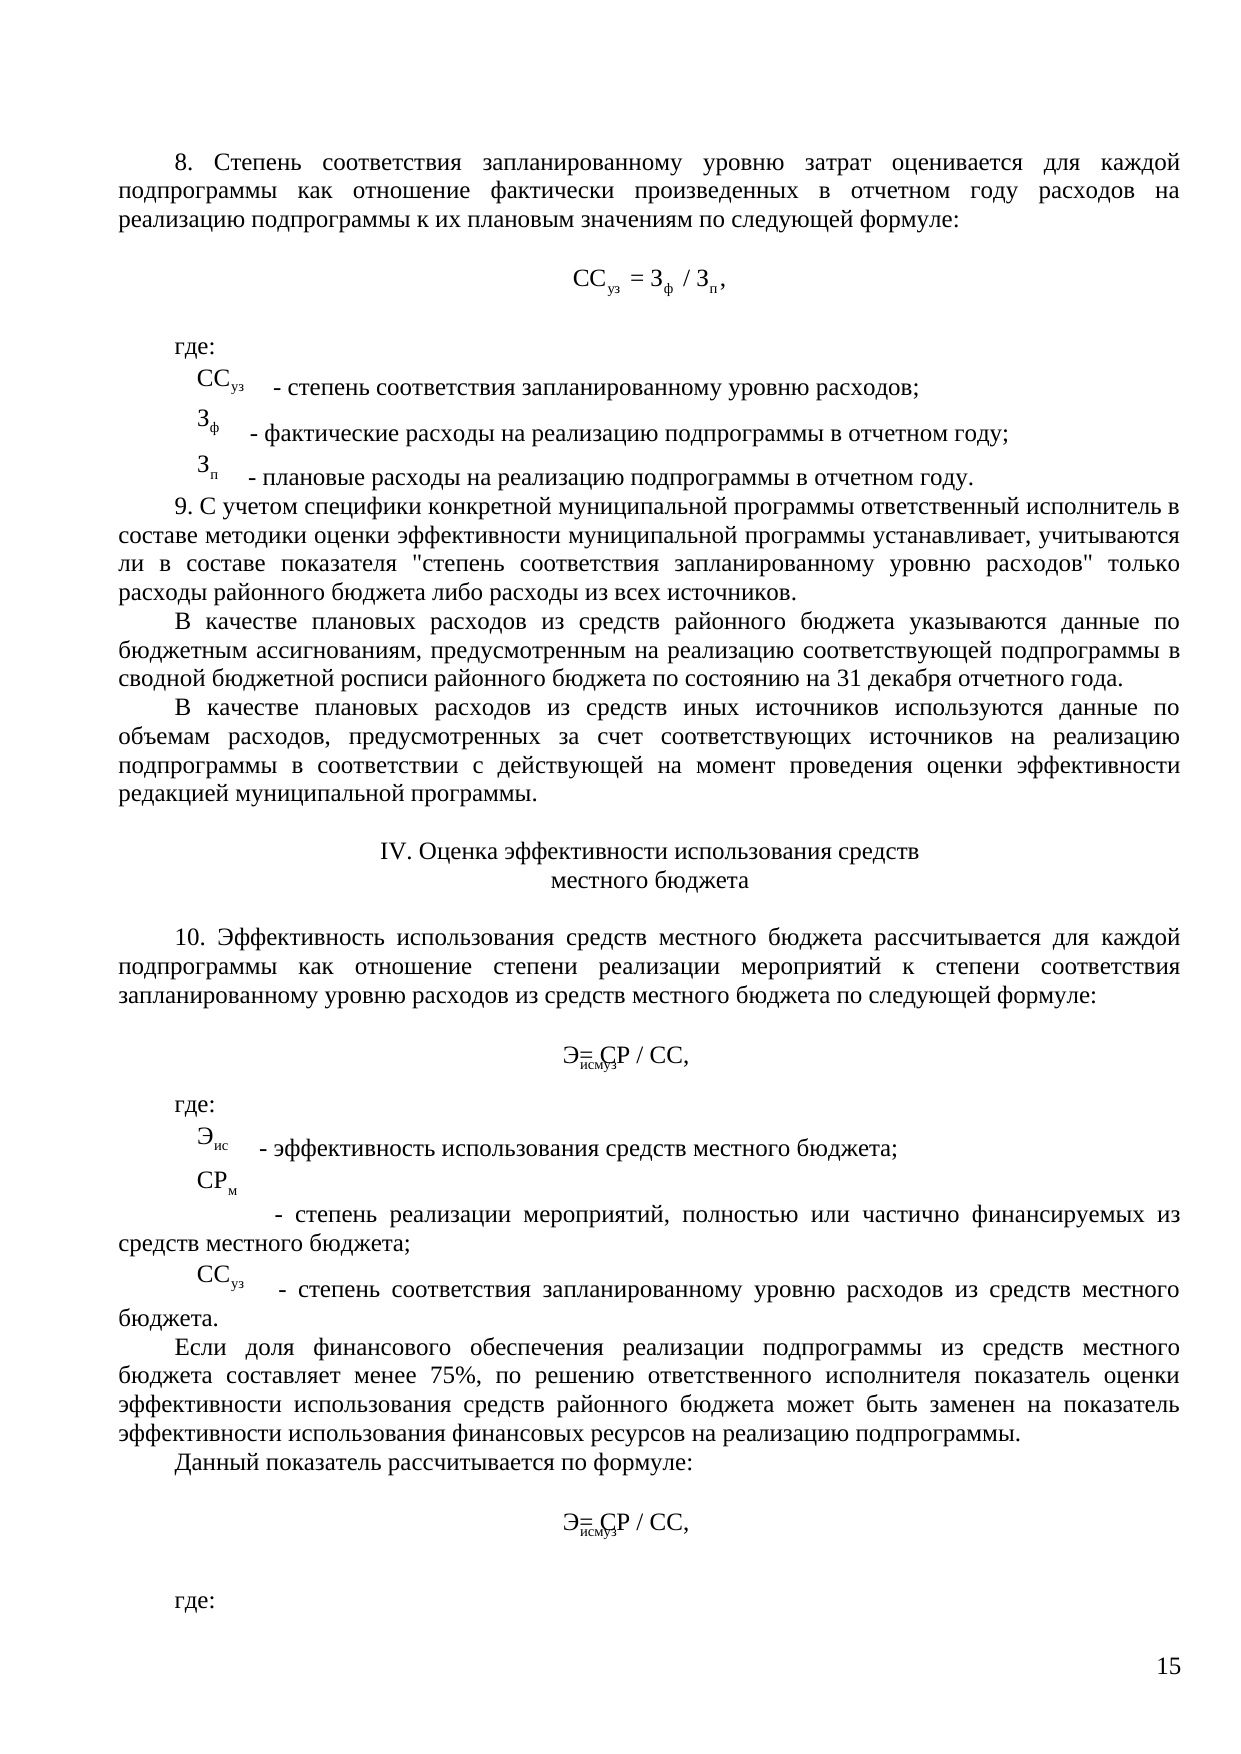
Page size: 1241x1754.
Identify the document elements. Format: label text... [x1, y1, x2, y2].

text 8. Степень соответствия запланированному уровню затрат оценивается для каждой подпрограммы как отношение фактически произведенных в отчетном году расходов на реализацию подпрограммы к их плановым значениям по следующей формуле: [118, 147, 1181, 233]
text где: [118, 1089, 1181, 1118]
text 10. Эффективность использования средств местного бюджета рассчитывается для каждой подпрограммы как отношение степени реализации мероприятий к степени соответствия запланированному уровню расходов из средств местного бюджета по следующей формуле: [118, 922, 1181, 1008]
text В качестве плановых расходов из средств иных источников используются данные по объемам расходов, предусмотренных за счет соответствующих источников на реализацию подпрограммы в соответствии с действующей на момент проведения оценки эффективности редакцией муниципальной программы. [118, 692, 1181, 807]
text В качестве плановых расходов из средств районного бюджета указываются данные по бюджетным ассигнованиям, предусмотренным на реализацию соответствующей подпрограммы в сводной бюджетной росписи районного бюджета по состоянию на 31 декабря отчетного года. [118, 606, 1181, 692]
text - степень соответствия запланированному уровню расходов; [118, 360, 1181, 401]
text - фактические расходы на реализацию подпрограммы в отчетном году; [118, 401, 1181, 447]
text Данный показатель рассчитывается по формуле: [118, 1447, 1181, 1476]
text местного бюджета [118, 865, 1181, 893]
text - степень соответствия запланированному уровню расходов из средств местного бюджета. [118, 1257, 1181, 1332]
text - степень реализации мероприятий, полностью или частично финансируемых из средств местного бюджета; [118, 1162, 1181, 1257]
text 9. С учетом специфики конкретной муниципальной программы ответственный исполнитель в составе методики оценки эффективности муниципальной программы устанавливает, учитываются ли в составе показателя "степень соответствия запланированному уровню расходов" только расходы районного бюджета либо расходы из всех источников. [118, 491, 1181, 606]
text где: [118, 331, 1181, 360]
text - плановые расходы на реализацию подпрограммы в отчетном году. [118, 447, 1181, 491]
text Если доля финансового обеспечения реализации подпрограммы из средств местного бюджета составляет менее 75%, по решению ответственного исполнителя показатель оценки эффективности использования средств районного бюджета может быть заменен на показатель эффективности использования финансовых ресурсов на реализацию подпрограммы. [118, 1332, 1181, 1447]
text IV. Оценка эффективности использования средств [118, 836, 1181, 865]
text где: [118, 1585, 1181, 1614]
text - эффективность использования средств местного бюджета; [118, 1118, 1181, 1162]
